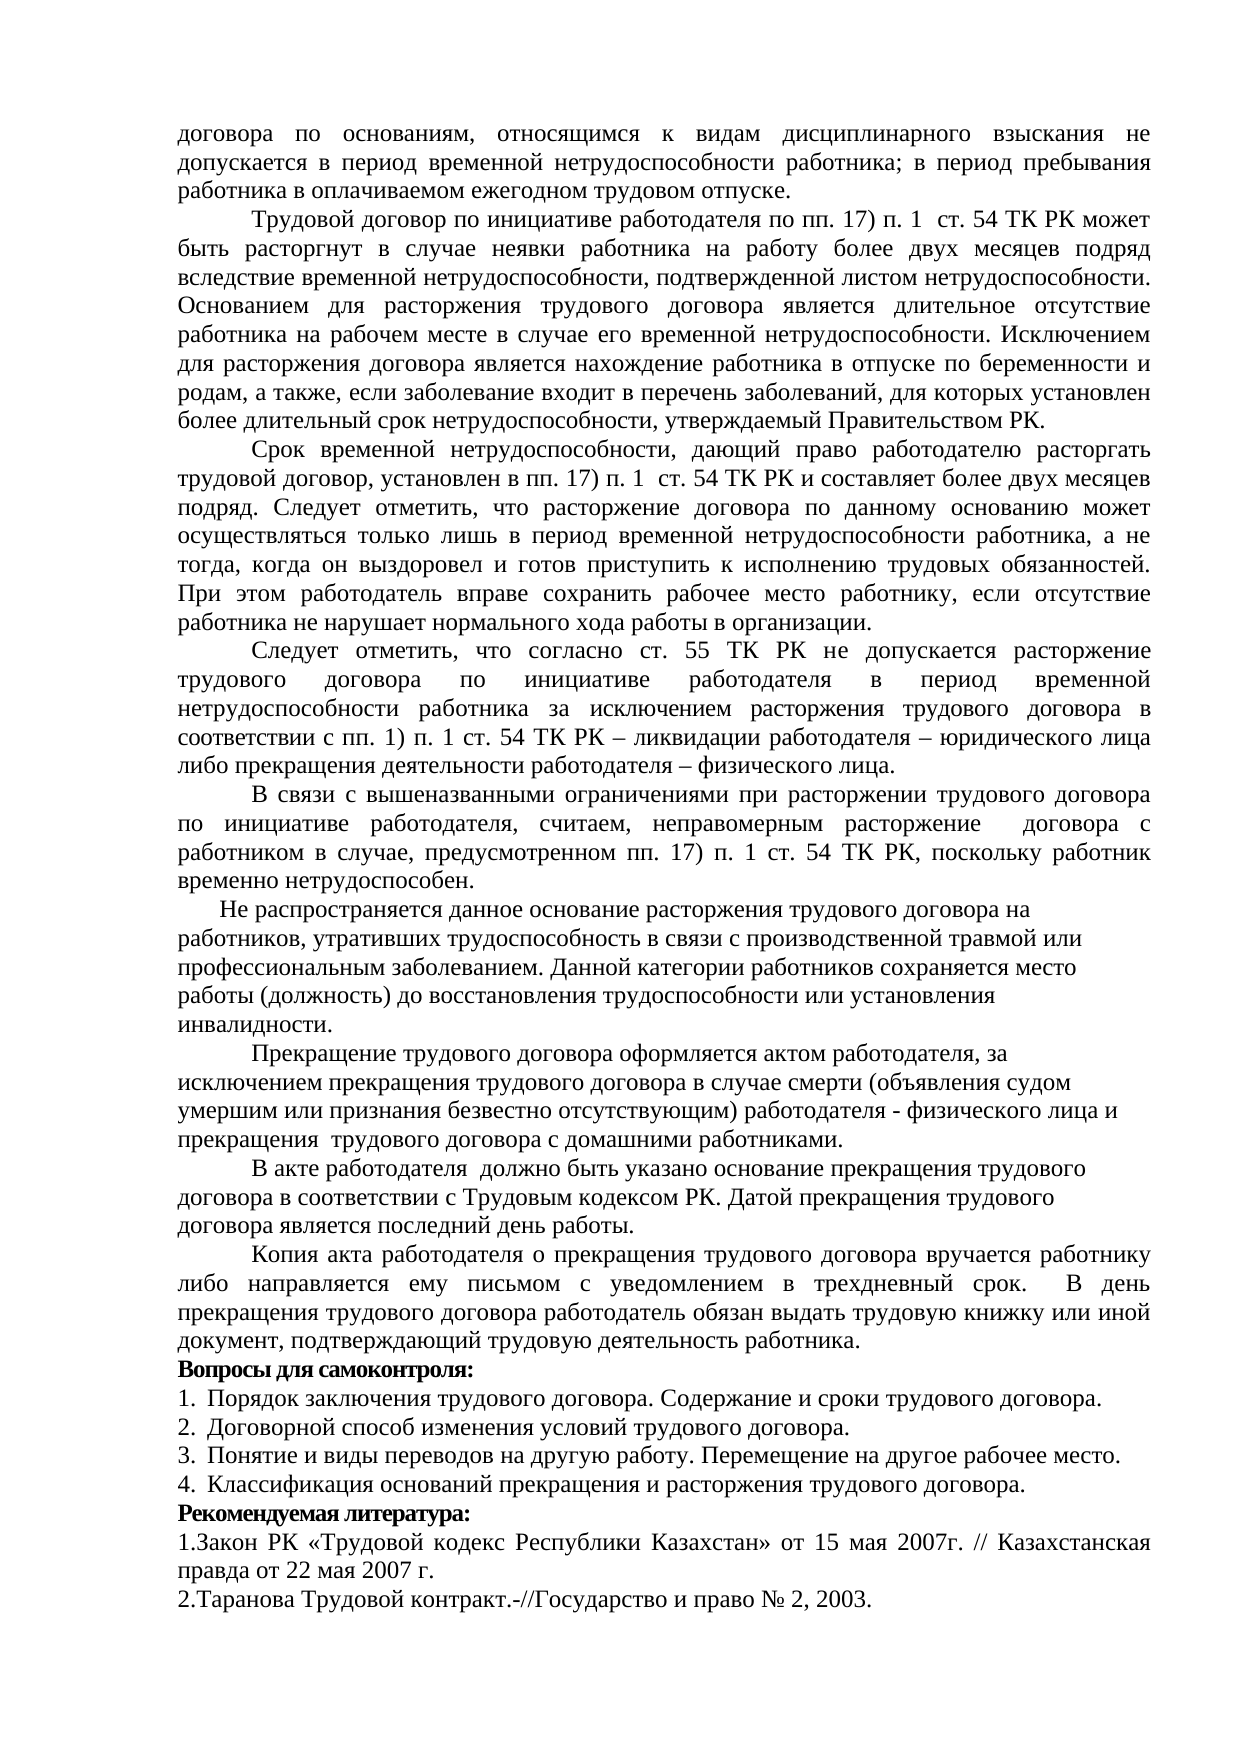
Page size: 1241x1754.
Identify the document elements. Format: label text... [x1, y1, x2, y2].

text Следует отметить, что согласно ст. 55 ТК РК не допускается расторжение трудового договора по инициативе работодателя в период временной нетрудоспособности работника за исключением расторжения трудового договора в соответствии с пп. 1) п. 1 ст. 54 ТК РК – ликвидации работодателя – юридического лица либо прекращения деятельности работодателя – физического лица. [177, 636, 1152, 779]
list Понятие и виды переводов на другую работу. Перемещение на другое рабочее место. [177, 1441, 1152, 1469]
text Рекомендуемая литература: [177, 1498, 1152, 1527]
text Вопросы для самоконтроля: [177, 1354, 1152, 1383]
list Порядок заключения трудового договора. Содержание и сроки трудового договора. [177, 1383, 1152, 1412]
text Прекращение трудового договора оформляется актом работодателя, за исключением прекращения трудового договора в случае смерти (объявления судом умершим или признания безвестно отсутствующим) работодателя - физического лица и прекращения трудового договора с домашними работниками. [177, 1038, 1152, 1153]
list Договорной способ изменения условий трудового договора. [177, 1412, 1152, 1441]
text В связи с вышеназванными ограничениями при расторжении трудового договора по инициативе работодателя, считаем, неправомерным расторжение договора с работником в случае, предусмотренном пп. 17) п. 1 ст. 54 ТК РК, поскольку работник временно нетрудоспособен. [177, 779, 1152, 894]
text 2.Таранова Трудовой контракт.-//Государство и право № 2, 2003. [177, 1584, 1152, 1613]
list Классификация оснований прекращения и расторжения трудового договора. [177, 1469, 1152, 1498]
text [177, 118, 1152, 204]
text Трудовой договор по инициативе работодателя по пп. 17) п. 1 ст. 54 ТК РК может быть расторгнут в случае неявки работника на работу более двух месяцев подряд вследствие временной нетрудоспособности, подтвержденной листом нетрудоспособности. Основанием для расторжения трудового договора является длительное отсутствие работника на рабочем месте в случае его временной нетрудоспособности. Исключением для расторжения договора является нахождение работника в отпуске по беременности и родам, а также, если заболевание входит в перечень заболеваний, для которых установлен более длительный срок нетрудоспособности, утверждаемый Правительством РК. [177, 204, 1152, 434]
text 1.Закон РК «Трудовой кодекс Республики Казахстан» от 15 мая 2007г. // Казахстанская правда от 22 мая . [177, 1527, 1152, 1584]
text Срок временной нетрудоспособности, дающий право работодателю расторгать трудовой договор, установлен в пп. 17) п. 1 ст. 54 ТК РК и составляет более двух месяцев подряд. Следует отметить, что расторжение договора по данному основанию может осуществляться только лишь в период временной нетрудоспособности работника, а не тогда, когда он выздоровел и готов приступить к исполнению трудовых обязанностей. При этом работодатель вправе сохранить рабочее место работнику, если отсутствие работника не нарушает нормального хода работы в организации. [177, 434, 1152, 636]
text Копия акта работодателя о прекращения трудового договора вручается работнику либо направляется ему письмом с уведомлением в трехдневный срок. В день прекращения трудового договора работодатель обязан выдать трудовую книжку или иной документ, подтверждающий трудовую деятельность работника. [177, 1239, 1152, 1354]
text Не распространяется данное основание расторжения трудового договора на работников, утративших трудоспособность в связи с производственной травмой или профессиональным заболеванием. Данной категории работников сохраняется место работы (должность) до восстановления трудоспособности или установления инвалидности. [177, 894, 1152, 1038]
text В акте работодателя должно быть указано основание прекращения трудового договора в соответствии с Трудовым кодексом РК. Датой прекращения трудового договора является последний день работы. [177, 1153, 1152, 1239]
